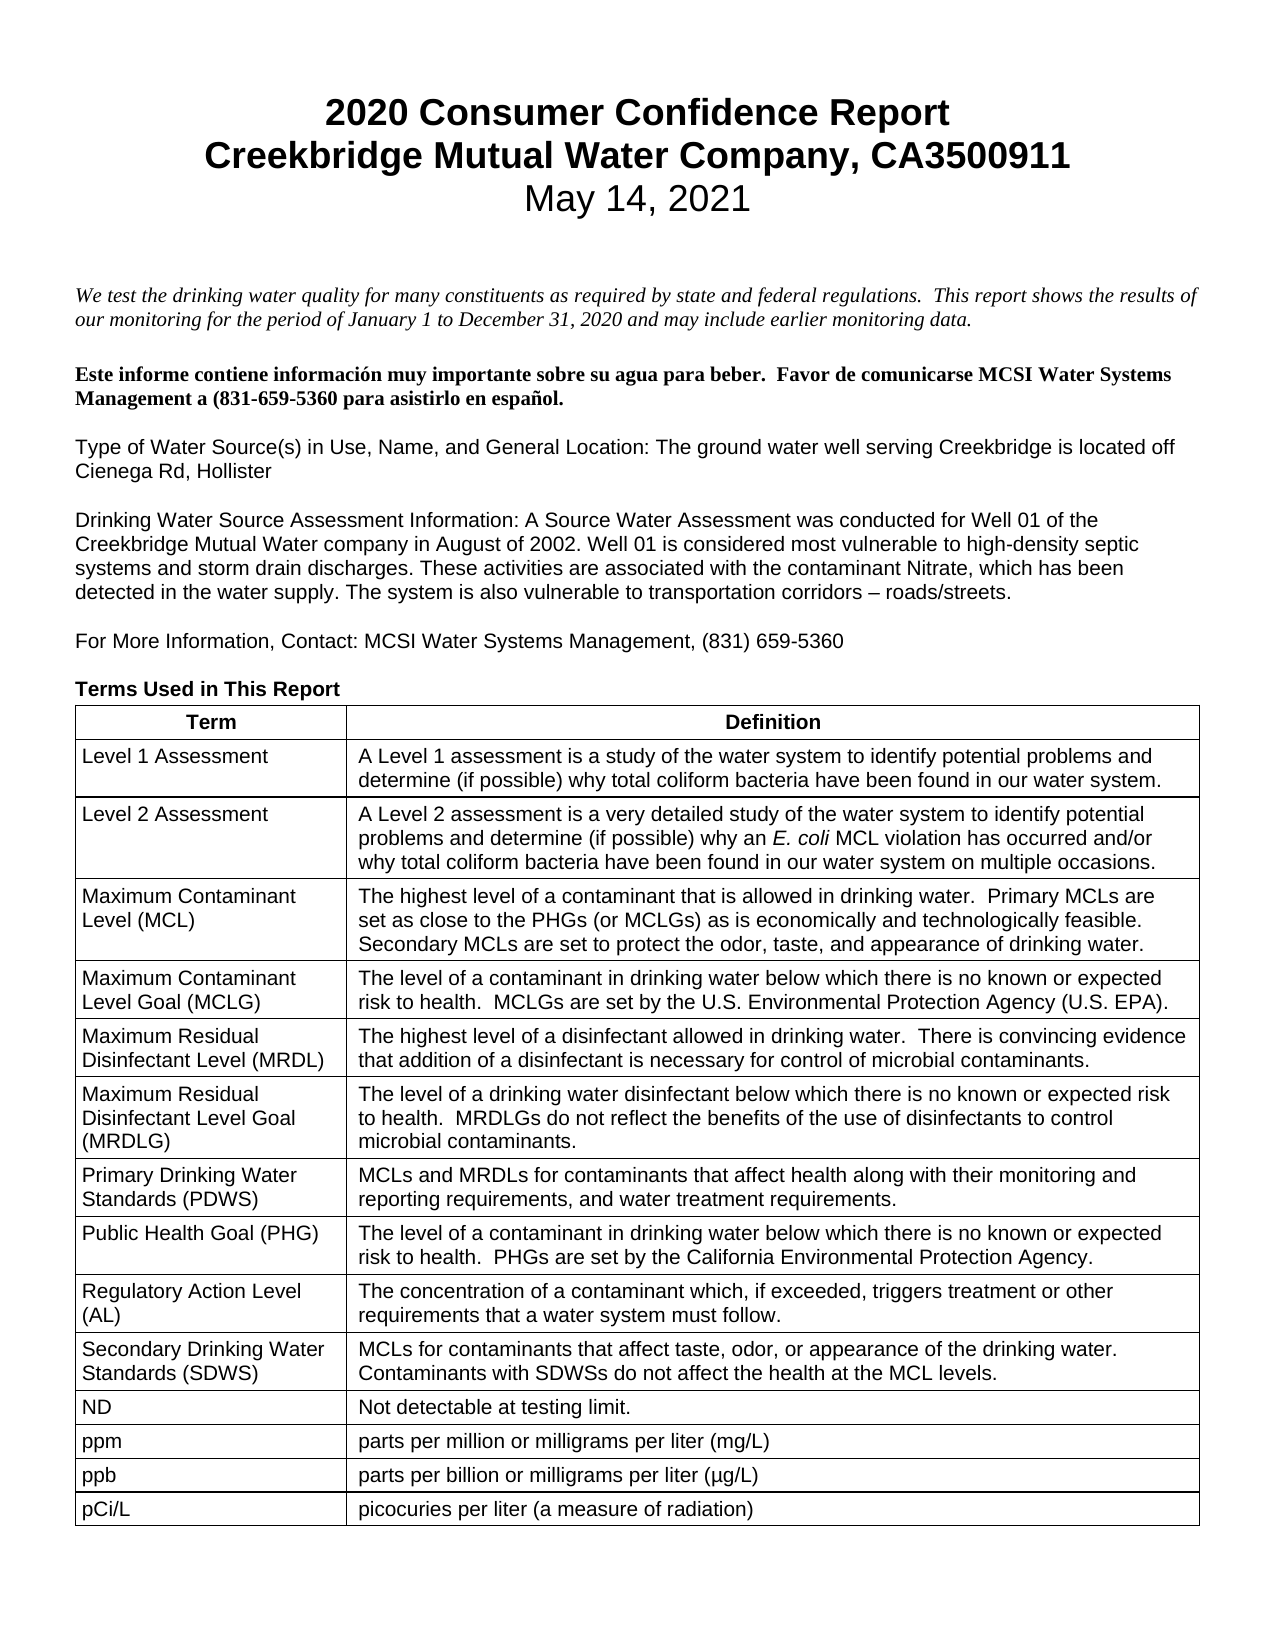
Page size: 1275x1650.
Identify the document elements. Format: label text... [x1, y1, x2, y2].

text Este informe contiene información muy importante sobre su agua para beber. Favor de comunicarse MCSI Water Systems Management a (831-659-5360 para asistirlo en español. [75, 362, 1200, 410]
table_cell ppb [76, 1459, 346, 1491]
subtitle Creekbridge Mutual Water Company, CA3500911 [75, 133, 1200, 176]
table_cell Level 2 Assessment [76, 798, 346, 878]
subtitle 2020 Consumer Confidence Report [75, 90, 1200, 133]
table_cell Secondary Drinking Water Standards (SDWS) [76, 1333, 346, 1389]
table_cell picocuries per liter (a measure of radiation) [347, 1493, 1199, 1525]
table_cell A Level 2 assessment is a very detailed study of the water system to identify potential problems and determine (if possible) why an E. coli MCL violation has occurred and/or why total coliform bacteria have been found in our water system on multiple occasions. [347, 798, 1199, 878]
text We test the drinking water quality for many constituents as required by state and federal regulations. This report shows the results of our monitoring for the period of January 1 to December 31, 2020 and may include earlier monitoring data. [75, 283, 1200, 331]
table_cell parts per billion or milligrams per liter (µg/L) [347, 1459, 1199, 1491]
table_cell The level of a contaminant in drinking water below which there is no known or expected risk to health. MCLGs are set by the U.S. Environmental Protection Agency (U.S. EPA). [347, 961, 1199, 1018]
table_cell parts per million or milligrams per liter (mg/L) [347, 1425, 1199, 1457]
text Type of Water Source(s) in Use, Name, and General Location: The ground water well serving Creekbridge is located off Cienega Rd, Hollister [75, 435, 1200, 483]
table_cell Primary Drinking Water Standards (PDWS) [76, 1159, 346, 1216]
table_cell ND [76, 1391, 346, 1423]
table_cell The level of a drinking water disinfectant below which there is no known or expected risk to health. MRDLGs do not reflect the benefits of the use of disinfectants to control microbial contaminants. [347, 1077, 1199, 1158]
table_cell Maximum Contaminant Level Goal (MCLG) [76, 961, 346, 1018]
table_cell Level 1 Assessment [76, 740, 346, 796]
table_cell The level of a contaminant in drinking water below which there is no known or expected risk to health. PHGs are set by the California Environmental Protection Agency. [347, 1217, 1199, 1274]
table_cell The concentration of a contaminant which, if exceeded, triggers treatment or other requirements that a water system must follow. [347, 1275, 1199, 1332]
table_cell The highest level of a disinfectant allowed in drinking water. There is convincing evidence that addition of a disinfectant is necessary for control of microbial contaminants. [347, 1019, 1199, 1076]
table_cell Regulatory Action Level (AL) [76, 1275, 346, 1332]
table_cell The highest level of a contaminant that is allowed in drinking water. Primary MCLs are set as close to the PHGs (or MCLGs) as is economically and technologically feasible. Secondary MCLs are set to protect the odor, taste, and appearance of drinking water. [347, 879, 1199, 960]
table_cell Public Health Goal (PHG) [76, 1217, 346, 1274]
table_cell MCLs for contaminants that affect taste, odor, or appearance of the drinking water. Contaminants with SDWSs do not affect the health at the MCL levels. [347, 1333, 1199, 1389]
text For More Information, Contact: MCSI Water Systems Management, (831) 659-5360 [75, 628, 1200, 652]
text May 14, 2021 [75, 176, 1200, 219]
subtitle Terms Used in This Report [75, 676, 1200, 700]
table_cell Maximum Residual Disinfectant Level Goal (MRDLG) [76, 1077, 346, 1158]
table_cell ppm [76, 1425, 346, 1457]
text Drinking Water Source Assessment Information: A Source Water Assessment was conducted for Well 01 of the Creekbridge Mutual Water company in August of 2002. Well 01 is considered most vulnerable to high-density septic systems and storm drain discharges. These activities are associated with the contaminant Nitrate, which has been detected in the water supply. The system is also vulnerable to transportation corridors – roads/streets. [75, 508, 1200, 603]
table_cell Maximum Residual Disinfectant Level (MRDL) [76, 1019, 346, 1076]
table_header Definition [347, 706, 1199, 738]
table_cell pCi/L [76, 1493, 346, 1525]
table_cell MCLs and MRDLs for contaminants that affect health along with their monitoring and reporting requirements, and water treatment requirements. [347, 1159, 1199, 1216]
table_cell Not detectable at testing limit. [347, 1391, 1199, 1423]
table_header Term [76, 706, 346, 738]
table_cell Maximum Contaminant Level (MCL) [76, 879, 346, 960]
table_cell A Level 1 assessment is a study of the water system to identify potential problems and determine (if possible) why total coliform bacteria have been found in our water system. [347, 740, 1199, 796]
